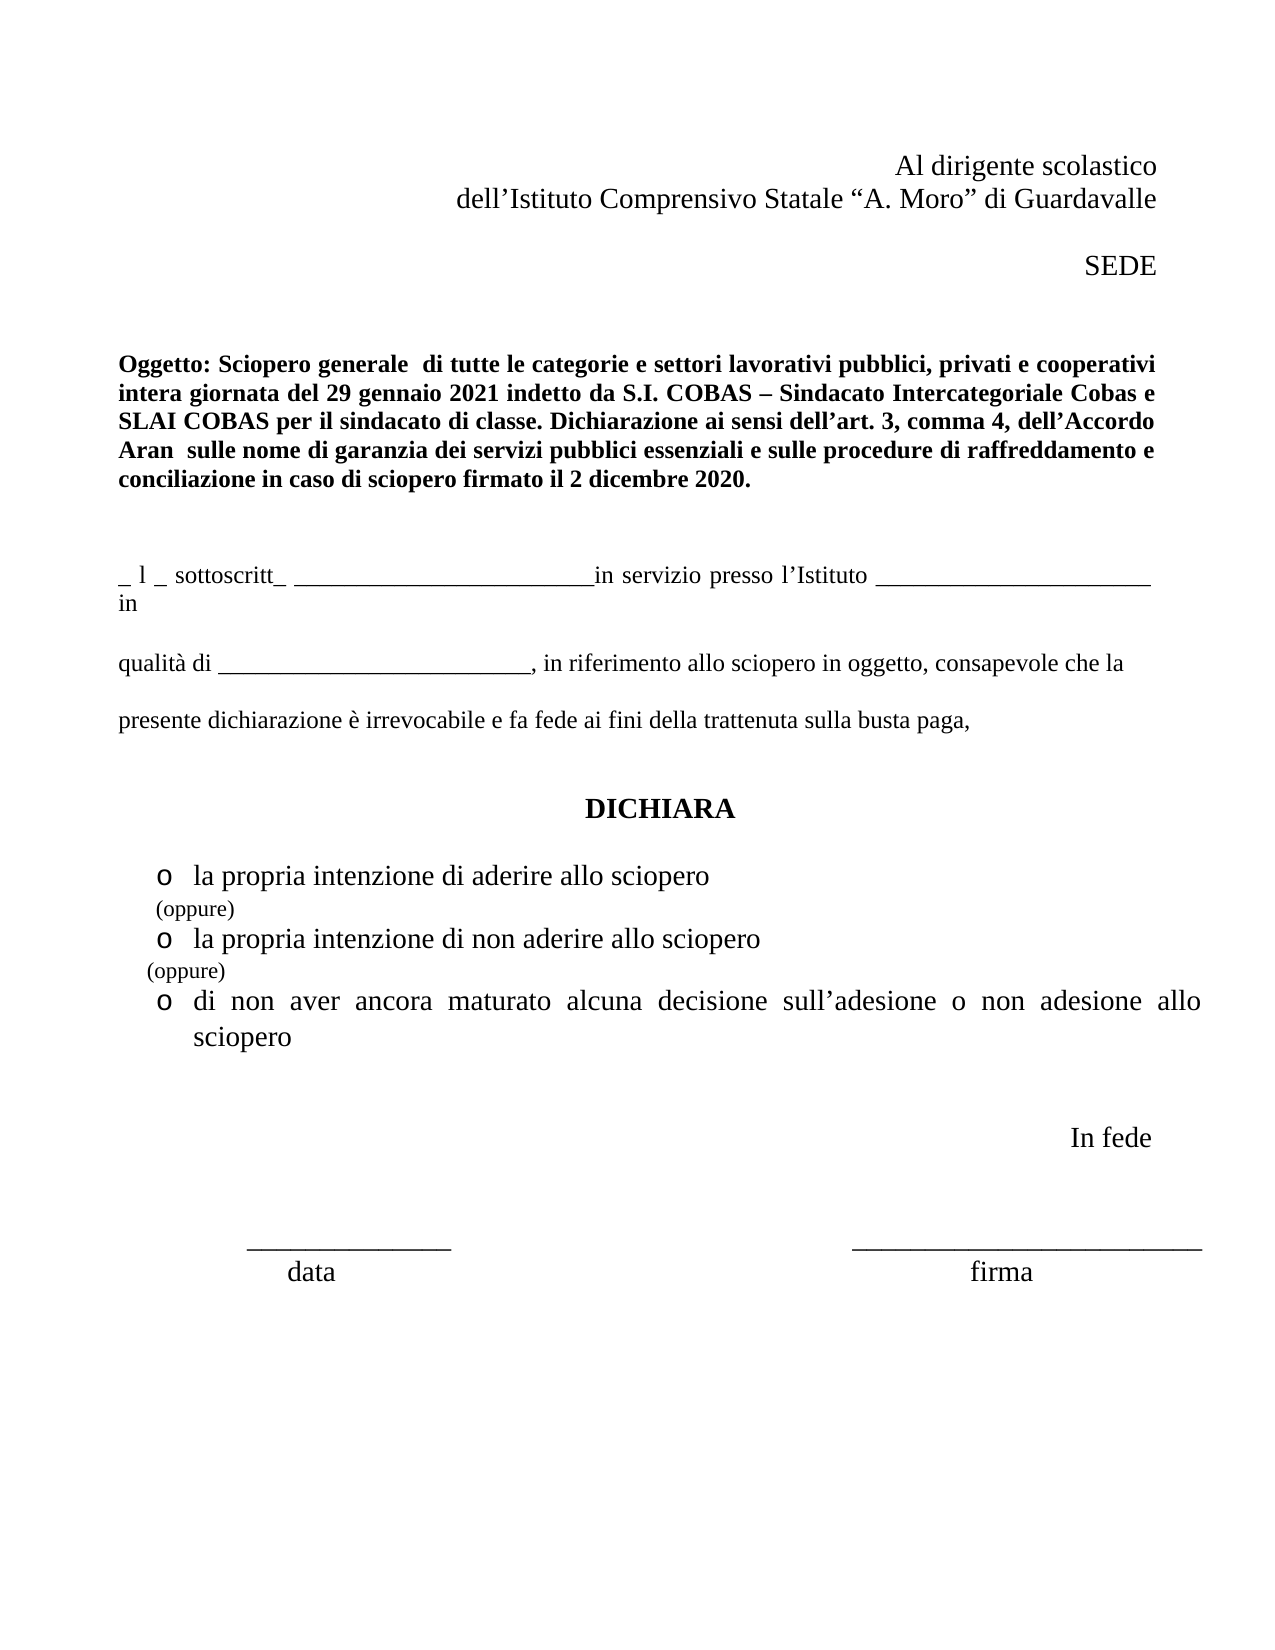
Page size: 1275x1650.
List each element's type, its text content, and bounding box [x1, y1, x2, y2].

text _ l _ sottoscritt_ ________________________in servizio presso l’Istituto ______________________ in [118, 560, 1152, 617]
text Oggetto: Sciopero generale di tutte le categorie e settori lavorativi pubblici, privati e cooperativi intera giornata del 29 gennaio 2021 indetto da S.I. COBAS – Sindacato Intercategoriale Cobas e SLAI COBAS per il sindacato di classe. Dichiarazione ai sensi dell’art. 3, comma 4, dell’Accordo Aran sulle nome di garanzia dei servizi pubblici essenziali e sulle procedure di raffreddamento e conciliazione in caso di sciopero firmato il 2 dicembre 2020. [118, 349, 1157, 493]
list la propria intenzione di non aderire allo sciopero [156, 921, 1202, 957]
text (oppure) [118, 957, 1202, 983]
text dell’Istituto Comprensivo Statale “A. Moro” di Guardavalle [118, 181, 1157, 215]
text (oppure) [156, 894, 1202, 921]
list di non aver ancora maturato alcuna decisione sull’adesione o non adesione allo sciopero [156, 983, 1202, 1053]
list la propria intenzione di aderire allo sciopero [156, 858, 1202, 894]
text DICHIARA [118, 791, 1202, 825]
text SEDE [118, 248, 1157, 282]
text Al dirigente scolastico [118, 148, 1157, 181]
text ______________ ________________________ [118, 1221, 1202, 1254]
text In fede [118, 1120, 1152, 1153]
text presente dichiarazione è irrevocabile e fa fede ai fini della trattenuta sulla busta paga, [118, 705, 1152, 734]
text qualità di _________________________, in riferimento allo sciopero in oggetto, consapevole che la [118, 648, 1152, 676]
text data firma [118, 1254, 1202, 1288]
